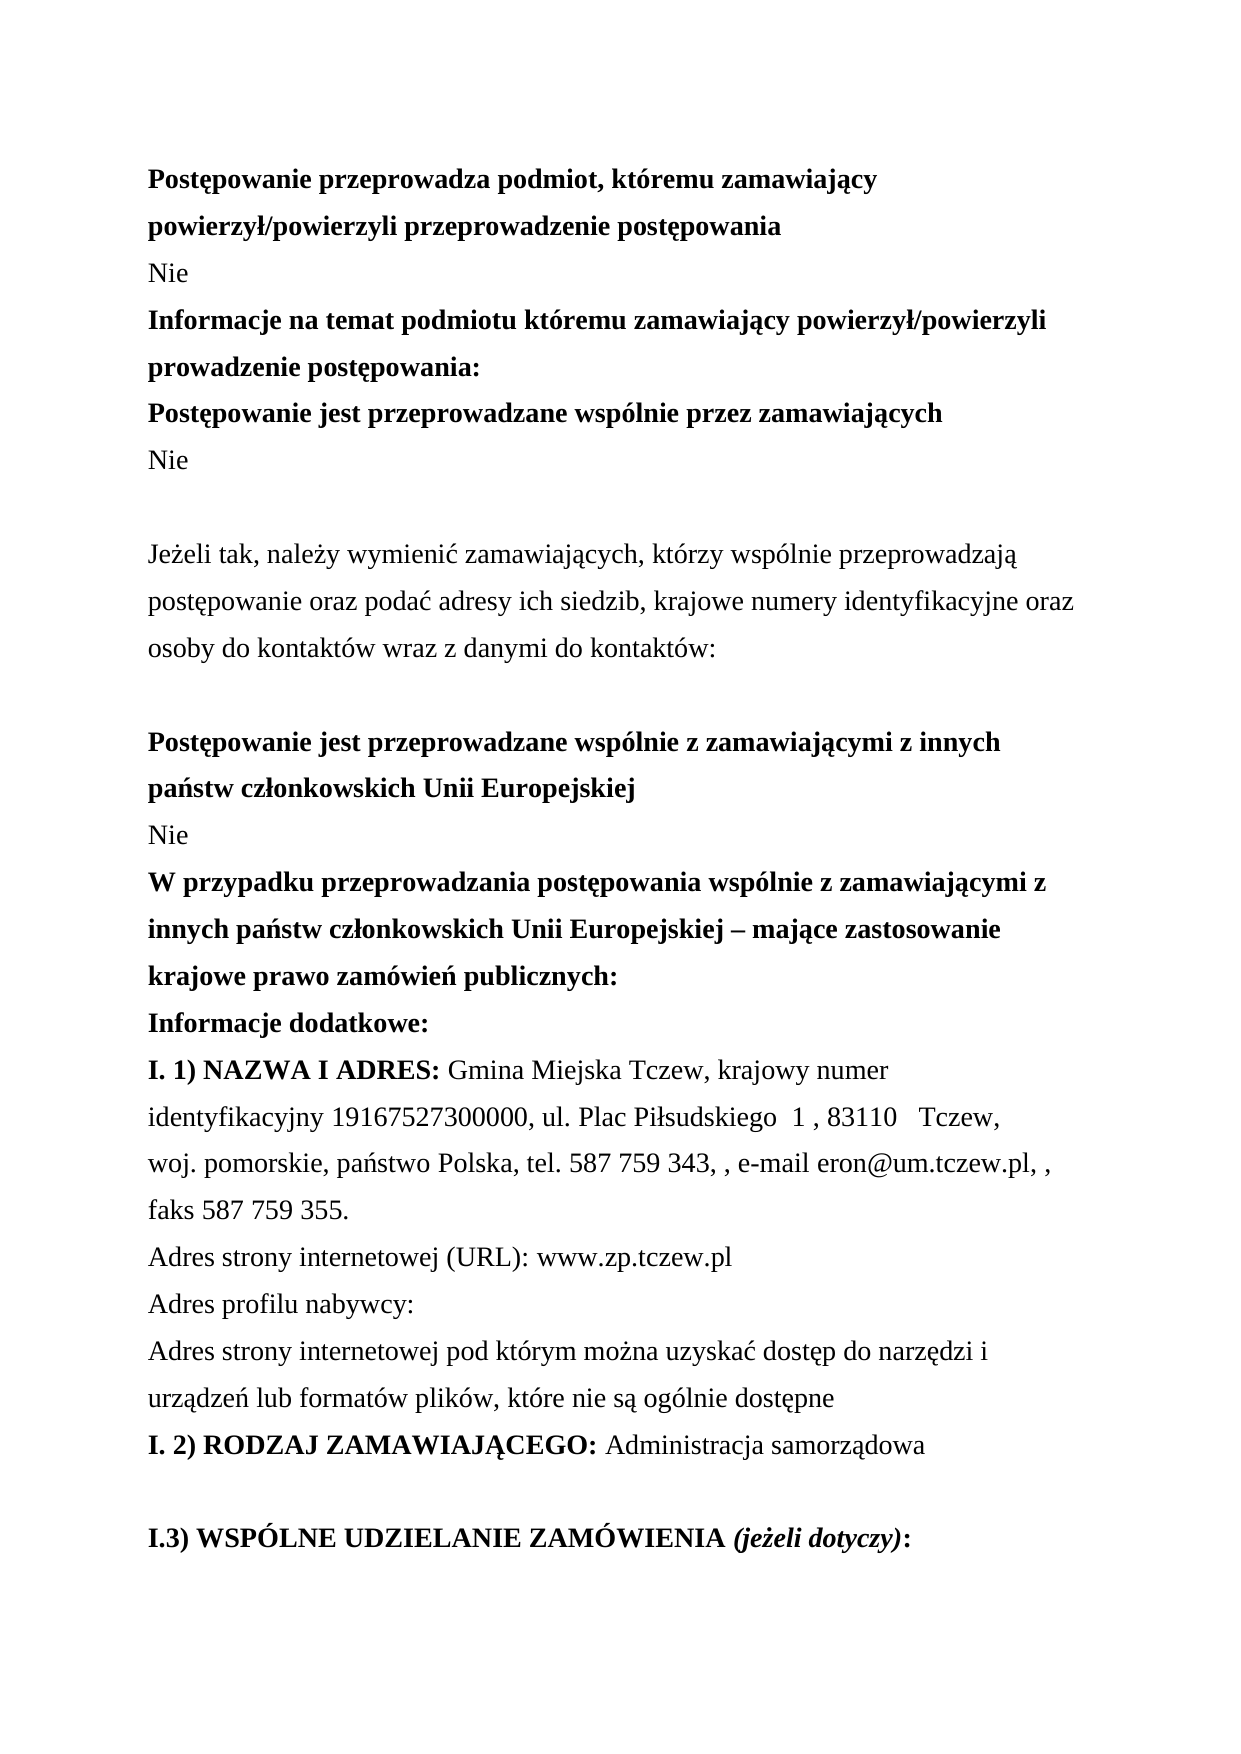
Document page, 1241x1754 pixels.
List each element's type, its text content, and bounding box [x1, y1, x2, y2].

text Jeżeli tak, należy wymienić zamawiających, którzy wspólnie przeprowadzają postępowanie oraz podać adresy ich siedzib, krajowe numery identyfikacyjne oraz osoby do kontaktów wraz z danymi do kontaktów: Postępowanie jest przeprowadzane wspólnie z zamawiającymi z innych państw członkowskich Unii Europejskiej [148, 476, 1093, 804]
text Informacje na temat podmiotu któremu zamawiający powierzył/powierzyli prowadzenie postępowania: Postępowanie jest przeprowadzane wspólnie przez zamawiających [148, 288, 1093, 429]
text Postępowanie przeprowadza podmiot, któremu zamawiający powierzył/powierzyli przeprowadzenie postępowania [148, 148, 1093, 241]
text Nie [148, 429, 1093, 476]
text Nie [148, 241, 1093, 288]
text W przypadku przeprowadzania postępowania wspólnie z zamawiającymi z innych państw członkowskich Unii Europejskiej – mające zastosowanie krajowe prawo zamówień publicznych: Informacje dodatkowe: [148, 851, 1093, 1038]
text I.3) WSPÓLNE UDZIELANIE ZAMÓWIENIA (jeżeli dotyczy): [148, 1507, 1093, 1554]
text I. 2) RODZAJ ZAMAWIAJĄCEGO: Administracja samorządowa [148, 1413, 1093, 1507]
text I. 1) NAZWA I ADRES: Gmina Miejska Tczew, krajowy numer identyfikacyjny 19167527300000, ul. Plac Piłsudskiego 1 , 83110 Tczew, woj. pomorskie, państwo Polska, tel. 587 759 343, , e-mail eron@um.tczew.pl, , faks 587 759 355. Adres strony internetowej (URL): www.zp.tczew.pl Adres profilu nabywcy: Adres strony internetowej pod którym można uzyskać dostęp do narzędzi i urządzeń lub formatów plików, które nie są ogólnie dostępne [148, 1038, 1093, 1413]
text Nie [148, 804, 1093, 851]
